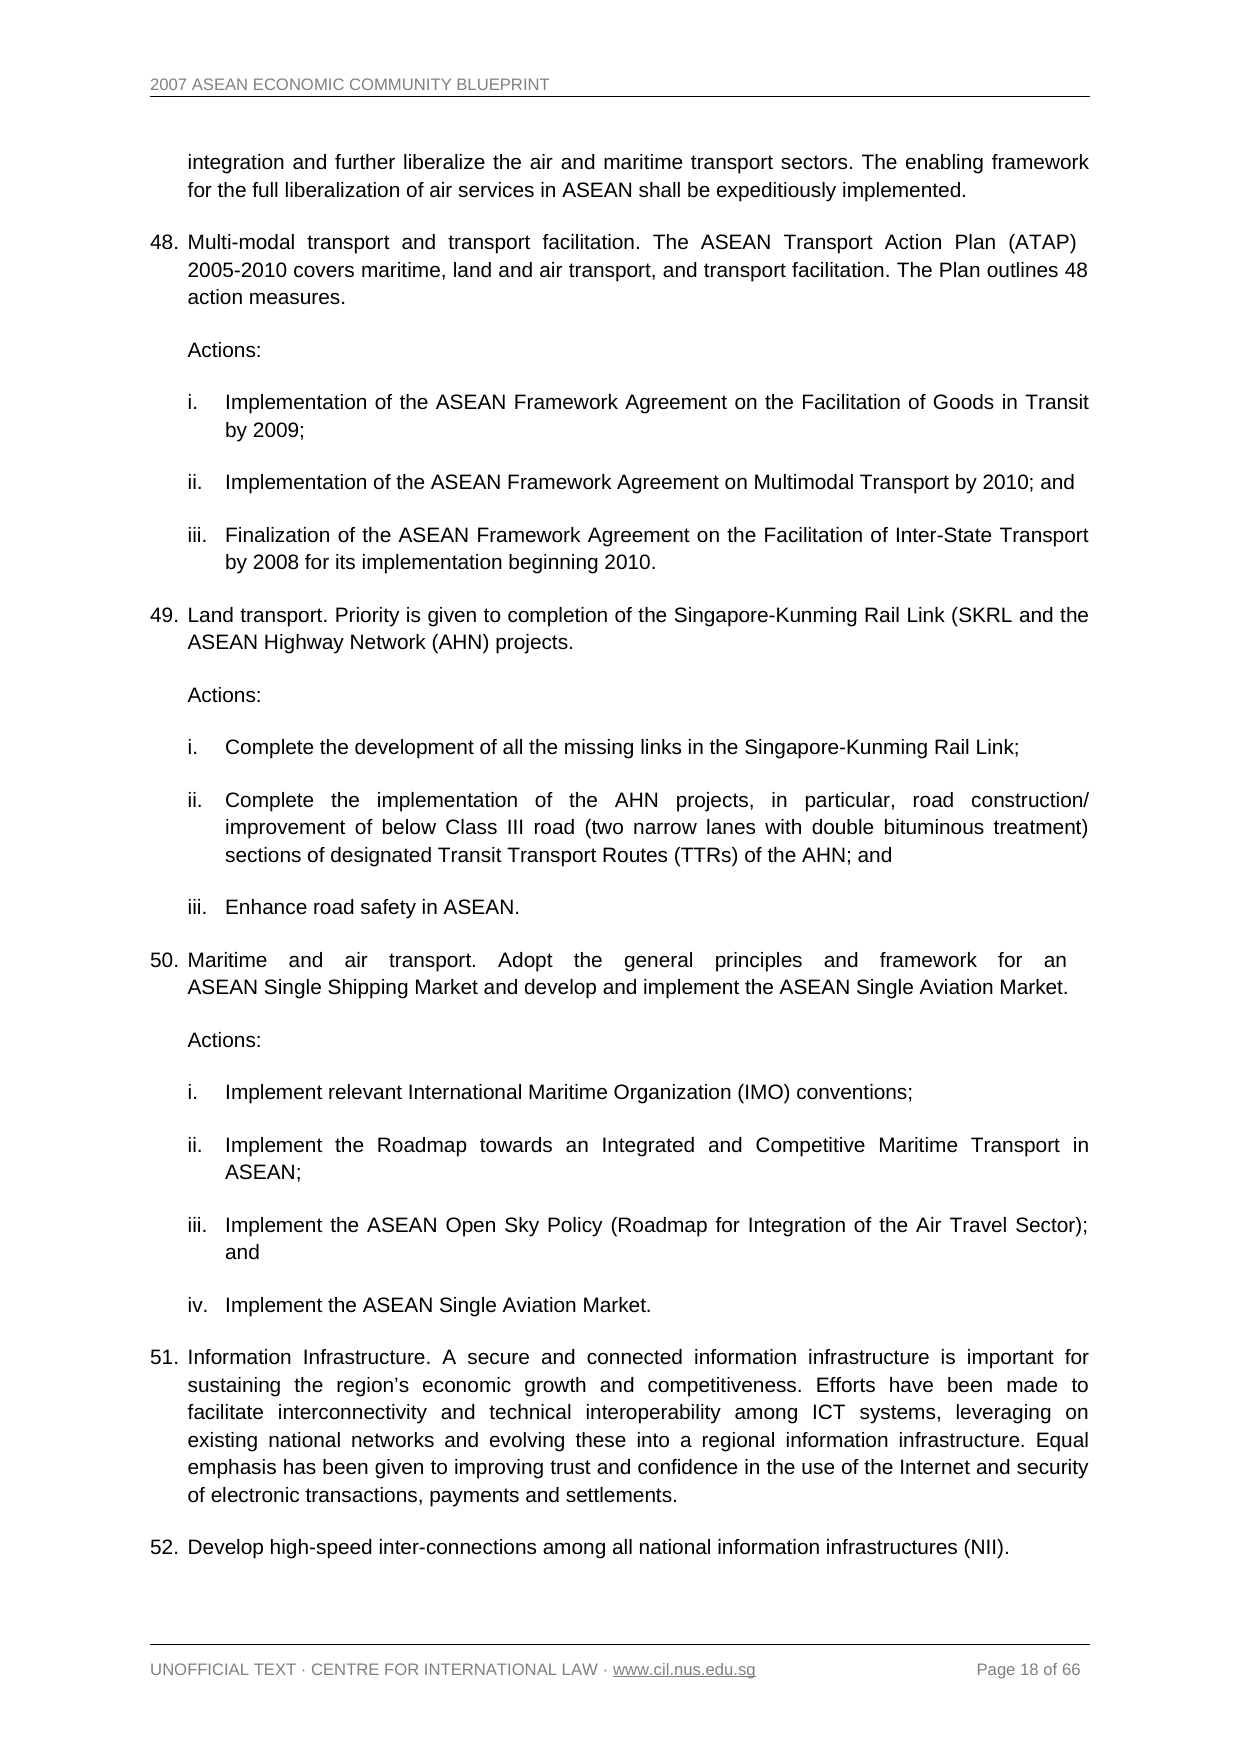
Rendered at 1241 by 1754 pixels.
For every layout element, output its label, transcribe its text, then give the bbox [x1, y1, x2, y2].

list Develop high-speed inter-connections among all national information infrastructures (NII). [150, 1535, 1090, 1559]
list Land transport. Priority is given to completion of the Singapore-Kunming Rail Link (SKRL and the ASEAN Highway Network (AHN) projects. [150, 602, 1090, 654]
list Complete the development of all the missing links in the Singapore-Kunming Rail Link; [187, 735, 1090, 759]
list Information Infrastructure. A secure and connected information infrastructure is important for sustaining the region’s economic growth and competitiveness. Efforts have been made to facilitate interconnectivity and technical interoperability among ICT systems, leveraging on existing national networks and evolving these into a regional information infrastructure. Equal emphasis has been given to improving trust and confidence in the use of the Internet and security of electronic transactions, payments and settlements. [150, 1345, 1090, 1506]
text Actions: [150, 682, 1090, 706]
list Enhance road safety in ASEAN. [187, 895, 1090, 919]
list Implement the Roadmap towards an Integrated and Competitive Maritime Transport in ASEAN; [187, 1132, 1090, 1184]
list Complete the implementation of the AHN projects, in particular, road construction/ improvement of below Class III road (two narrow lanes with double bituminous treatment) sections of designated Transit Transport Routes (TTRs) of the AHN; and [187, 787, 1090, 866]
list Implement relevant International Maritime Organization (IMO) conventions; [187, 1080, 1090, 1104]
text Actions: [150, 1027, 1090, 1051]
list Implementation of the ASEAN Framework Agreement on the Facilitation of Goods in Transit by 2009; [187, 390, 1090, 441]
text Actions: [150, 337, 1090, 361]
list Multi-modal transport and transport facilitation. The ASEAN Transport Action Plan (ATAP) 2005-2010 covers maritime, land and air transport, and transport facilitation. The Plan outlines 48 action measures. [150, 230, 1090, 309]
list Implement the ASEAN Single Aviation Market. [187, 1292, 1090, 1316]
list Maritime and air transport. Adopt the general principles and framework for an ASEAN Single Shipping Market and develop and implement the ASEAN Single Aviation Market. [150, 947, 1090, 999]
list Implement the ASEAN Open Sky Policy (Roadmap for Integration of the Air Travel Sector); and [187, 1212, 1090, 1264]
list Finalization of the ASEAN Framework Agreement on the Facilitation of Inter-State Transport by 2008 for its implementation beginning 2010. [187, 522, 1090, 574]
list Implementation of the ASEAN Framework Agreement on Multimodal Transport by 2010; and [187, 470, 1090, 494]
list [150, 150, 1090, 201]
